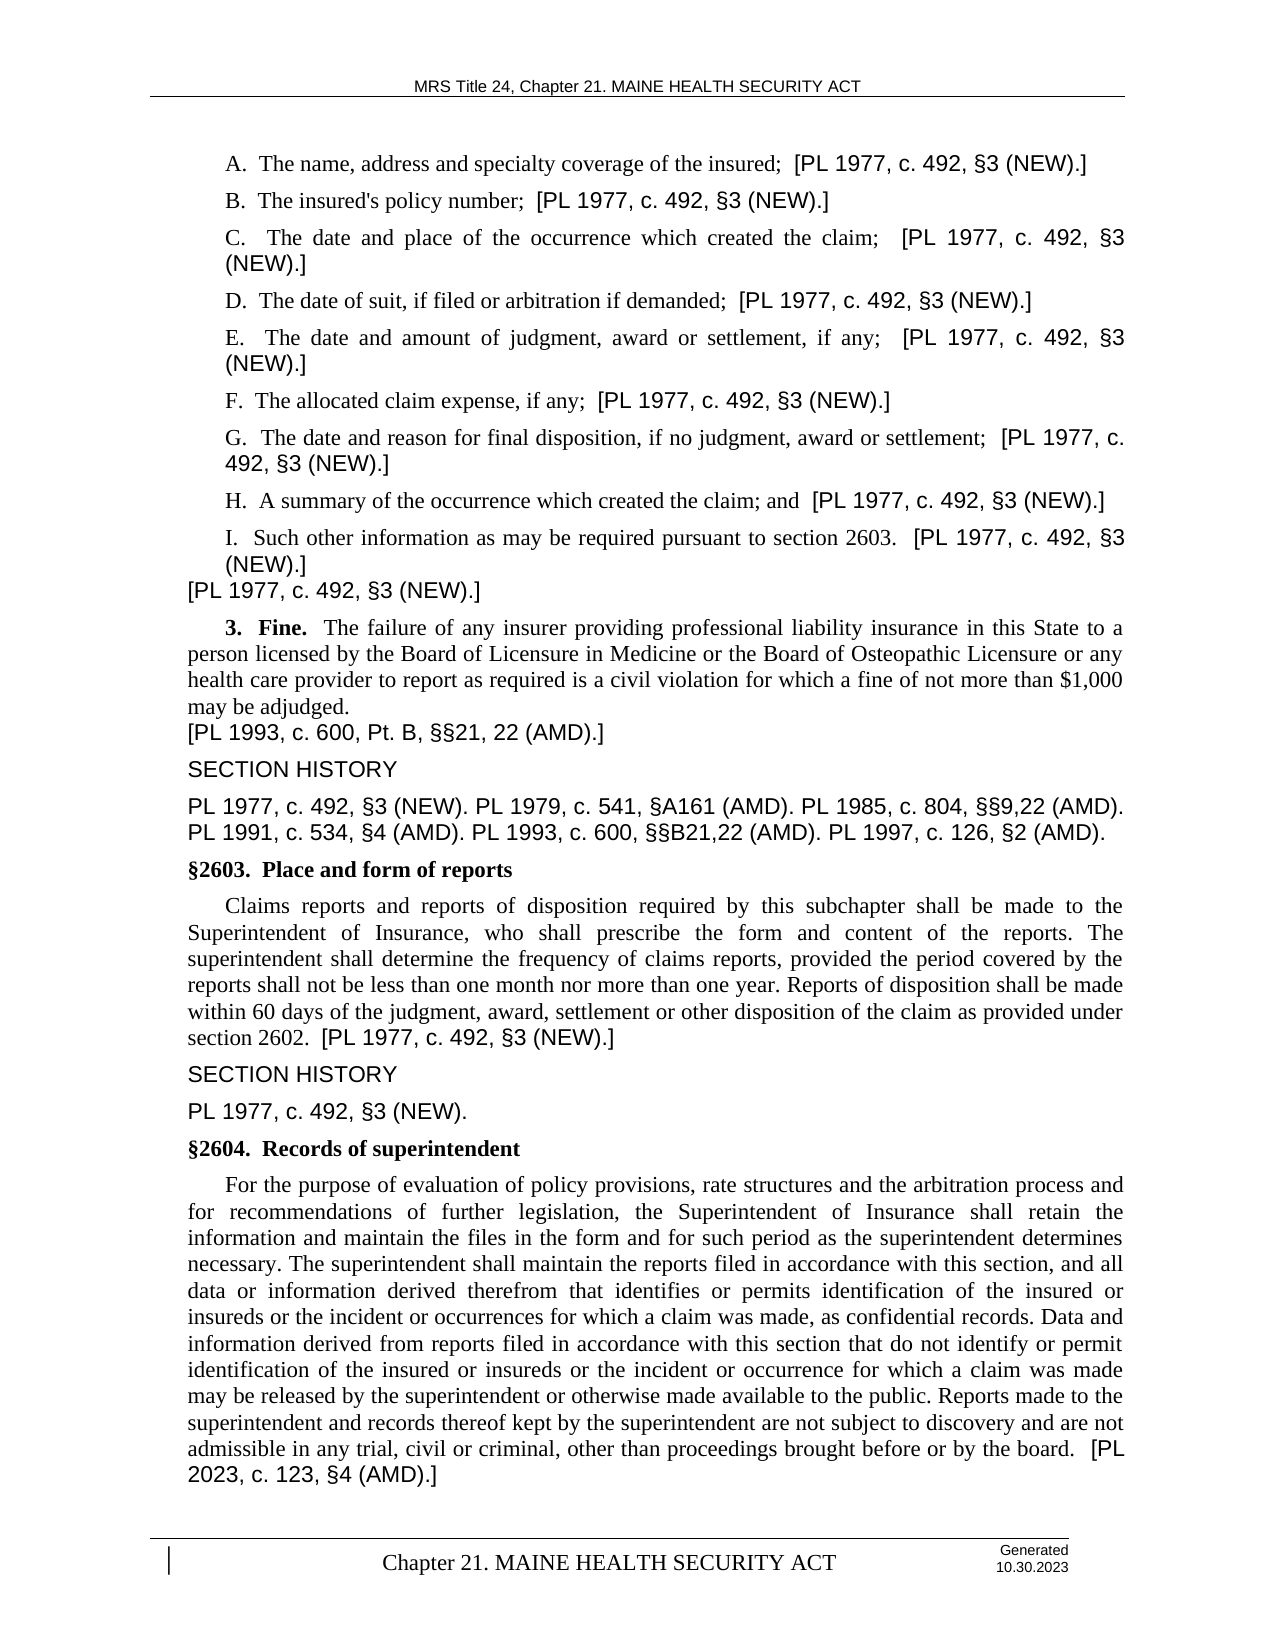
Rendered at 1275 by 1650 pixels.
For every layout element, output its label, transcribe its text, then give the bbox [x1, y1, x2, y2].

text 3. Fine. The failure of any insurer providing professional liability insurance in this State to a person licensed by the Board of Licensure in Medicine or the Board of Osteopathic Licensure or any health care provider to report as required is a civil violation for which a fine of not more than $1,000 may be adjudged. [187, 614, 1125, 719]
text B. The insured's policy number; [PL 1977, c. 492, §3 (NEW).] [225, 187, 1125, 213]
text For the purpose of evaluation of policy provisions, rate structures and the arbitration process and for recommendations of further legislation, the Superintendent of Insurance shall retain the information and maintain the files in the form and for such period as the superintendent determines necessary. The superintendent shall maintain the reports filed in accordance with this section, and all data or information derived therefrom that identifies or permits identification of the insured or insureds or the incident or occurrences for which a claim was made, as confidential records. Data and information derived from reports filed in accordance with this section that do not identify or permit identification of the insured or insureds or the incident or occurrence for which a claim was made may be released by the superintendent or otherwise made available to the public. Reports made to the superintendent and records thereof kept by the superintendent are not subject to discovery and are not admissible in any trial, civil or criminal, other than proceedings brought before or by the board. [PL 2023, c. 123, §4 (AMD).] [187, 1171, 1125, 1488]
text Claims reports and reports of disposition required by this subchapter shall be made to the Superintendent of Insurance, who shall prescribe the form and content of the reports. The superintendent shall determine the frequency of claims reports, provided the period covered by the reports shall not be less than one month nor more than one year. Reports of disposition shall be made within 60 days of the judgment, award, settlement or other disposition of the claim as provided under section 2602. [PL 1977, c. 492, §3 (NEW).] [187, 892, 1125, 1051]
text SECTION HISTORY [187, 1061, 1125, 1087]
text §2603. Place and form of reports [187, 856, 1125, 882]
text SECTION HISTORY [187, 756, 1125, 782]
text §2604. Records of superintendent [187, 1135, 1125, 1161]
text [PL 1993, c. 600, Pt. B, §§21, 22 (AMD).] [187, 719, 1125, 745]
text D. The date of suit, if filed or arbitration if demanded; [PL 1977, c. 492, §3 (NEW).] [225, 287, 1125, 313]
text PL 1977, c. 492, §3 (NEW). [187, 1098, 1125, 1124]
text [PL 1977, c. 492, §3 (NEW).] [187, 577, 1125, 603]
text A. The name, address and specialty coverage of the insured; [PL 1977, c. 492, §3 (NEW).] [225, 150, 1125, 176]
text C. The date and place of the occurrence which created the claim; [PL 1977, c. 492, §3 (NEW).] [225, 224, 1125, 277]
text I. Such other information as may be required pursuant to section 2603. [PL 1977, c. 492, §3 (NEW).] [225, 524, 1125, 577]
text F. The allocated claim expense, if any; [PL 1977, c. 492, §3 (NEW).] [225, 387, 1125, 413]
text E. The date and amount of judgment, award or settlement, if any; [PL 1977, c. 492, §3 (NEW).] [225, 324, 1125, 377]
text G. The date and reason for final disposition, if no judgment, award or settlement; [PL 1977, c. 492, §3 (NEW).] [225, 424, 1125, 477]
text H. A summary of the occurrence which created the claim; and [PL 1977, c. 492, §3 (NEW).] [225, 487, 1125, 514]
text PL 1977, c. 492, §3 (NEW). PL 1979, c. 541, §A161 (AMD). PL 1985, c. 804, §§9,22 (AMD). PL 1991, c. 534, §4 (AMD). PL 1993, c. 600, §§B21,22 (AMD). PL 1997, c. 126, §2 (AMD). [187, 793, 1125, 845]
